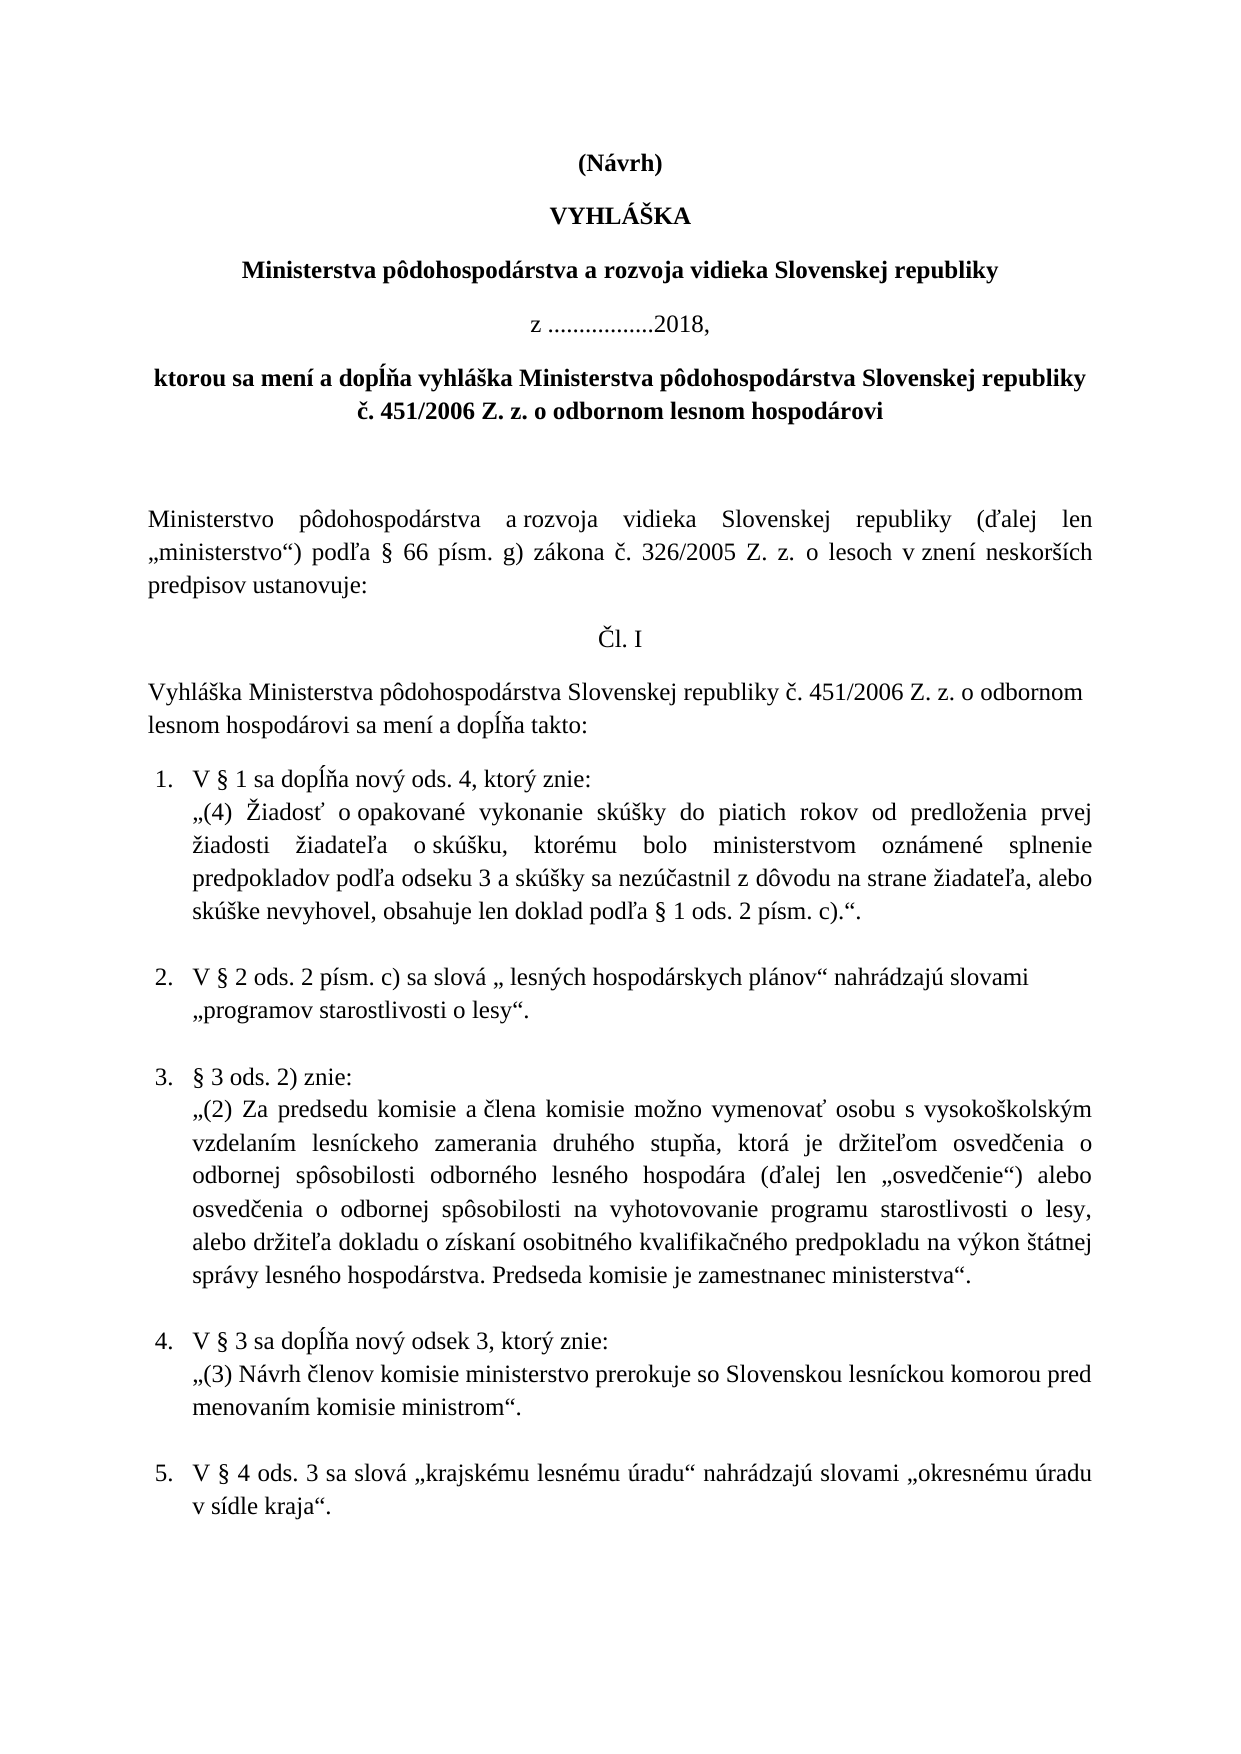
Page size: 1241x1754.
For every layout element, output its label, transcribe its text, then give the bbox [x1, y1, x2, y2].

text VYHLÁŠKA [148, 201, 1093, 230]
text Vyhláška Ministerstva pôdohospodárstva Slovenskej republiky č. 451/2006 Z. z. o odbornom lesnom hospodárovi sa mení a dopĺňa takto: [148, 677, 1093, 739]
text Čl. I [148, 624, 1093, 652]
list „(3) Návrh členov komisie ministerstvo prerokuje so Slovenskou lesníckou komorou pred menovaním komisie ministrom“. [192, 1359, 1093, 1421]
text ktorou sa mení a dopĺňa vyhláška Ministerstva pôdohospodárstva Slovenskej republiky č. 451/2006 Z. z. o odbornom lesnom hospodárovi [148, 363, 1093, 425]
text (Návrh) [148, 148, 1093, 176]
text z .................2018, [148, 309, 1093, 338]
text Ministerstva pôdohospodárstva a rozvoja vidieka Slovenskej republiky [148, 255, 1093, 284]
list „(4) Žiadosť o opakované vykonanie skúšky do piatich rokov od predloženia prvej žiadosti žiadateľa o skúšku, ktorému bolo ministerstvom oznámené splnenie predpokladov podľa odseku 3 a skúšky sa nezúčastnil z dôvodu na strane žiadateľa, alebo skúške nevyhovel, obsahuje len doklad podľa § 1 ods. 2 písm. c).“. [118, 797, 1093, 925]
list „(2) Za predsedu komisie a člena komisie možno vymenovať osobu s vysokoškolským vzdelaním lesníckeho zamerania druhého stupňa, ktorá je držiteľom osvedčenia o odbornej spôsobilosti odborného lesného hospodára (ďalej len „osvedčenie“) alebo osvedčenia o odbornej spôsobilosti na vyhotovovanie programu starostlivosti o lesy, alebo držiteľa dokladu o získaní osobitného kvalifikačného predpokladu na výkon štátnej správy lesného hospodárstva. Predseda komisie je zamestnanec ministerstva“. [192, 1094, 1093, 1288]
list V § 1 sa dopĺňa nový ods. 4, ktorý znie: [154, 764, 1093, 793]
text Ministerstvo pôdohospodárstva a rozvoja vidieka Slovenskej republiky (ďalej len „ministerstvo“) podľa § 66 písm. g) zákona č. 326/2005 Z. z. o lesoch v znení neskorších predpisov ustanovuje: [148, 504, 1093, 598]
list V § 2 ods. 2 písm. c) sa slová „ lesných hospodárskych plánov“ nahrádzajú slovami „programov starostlivosti o lesy“. [154, 962, 1093, 1024]
list § 3 ods. 2) znie: [154, 1062, 1093, 1090]
list V § 3 sa dopĺňa nový odsek 3, ktorý znie: [154, 1326, 1093, 1354]
list V § 4 ods. 3 sa slová „krajskému lesnému úradu“ nahrádzajú slovami „okresnému úradu v sídle kraja“. [154, 1458, 1093, 1519]
